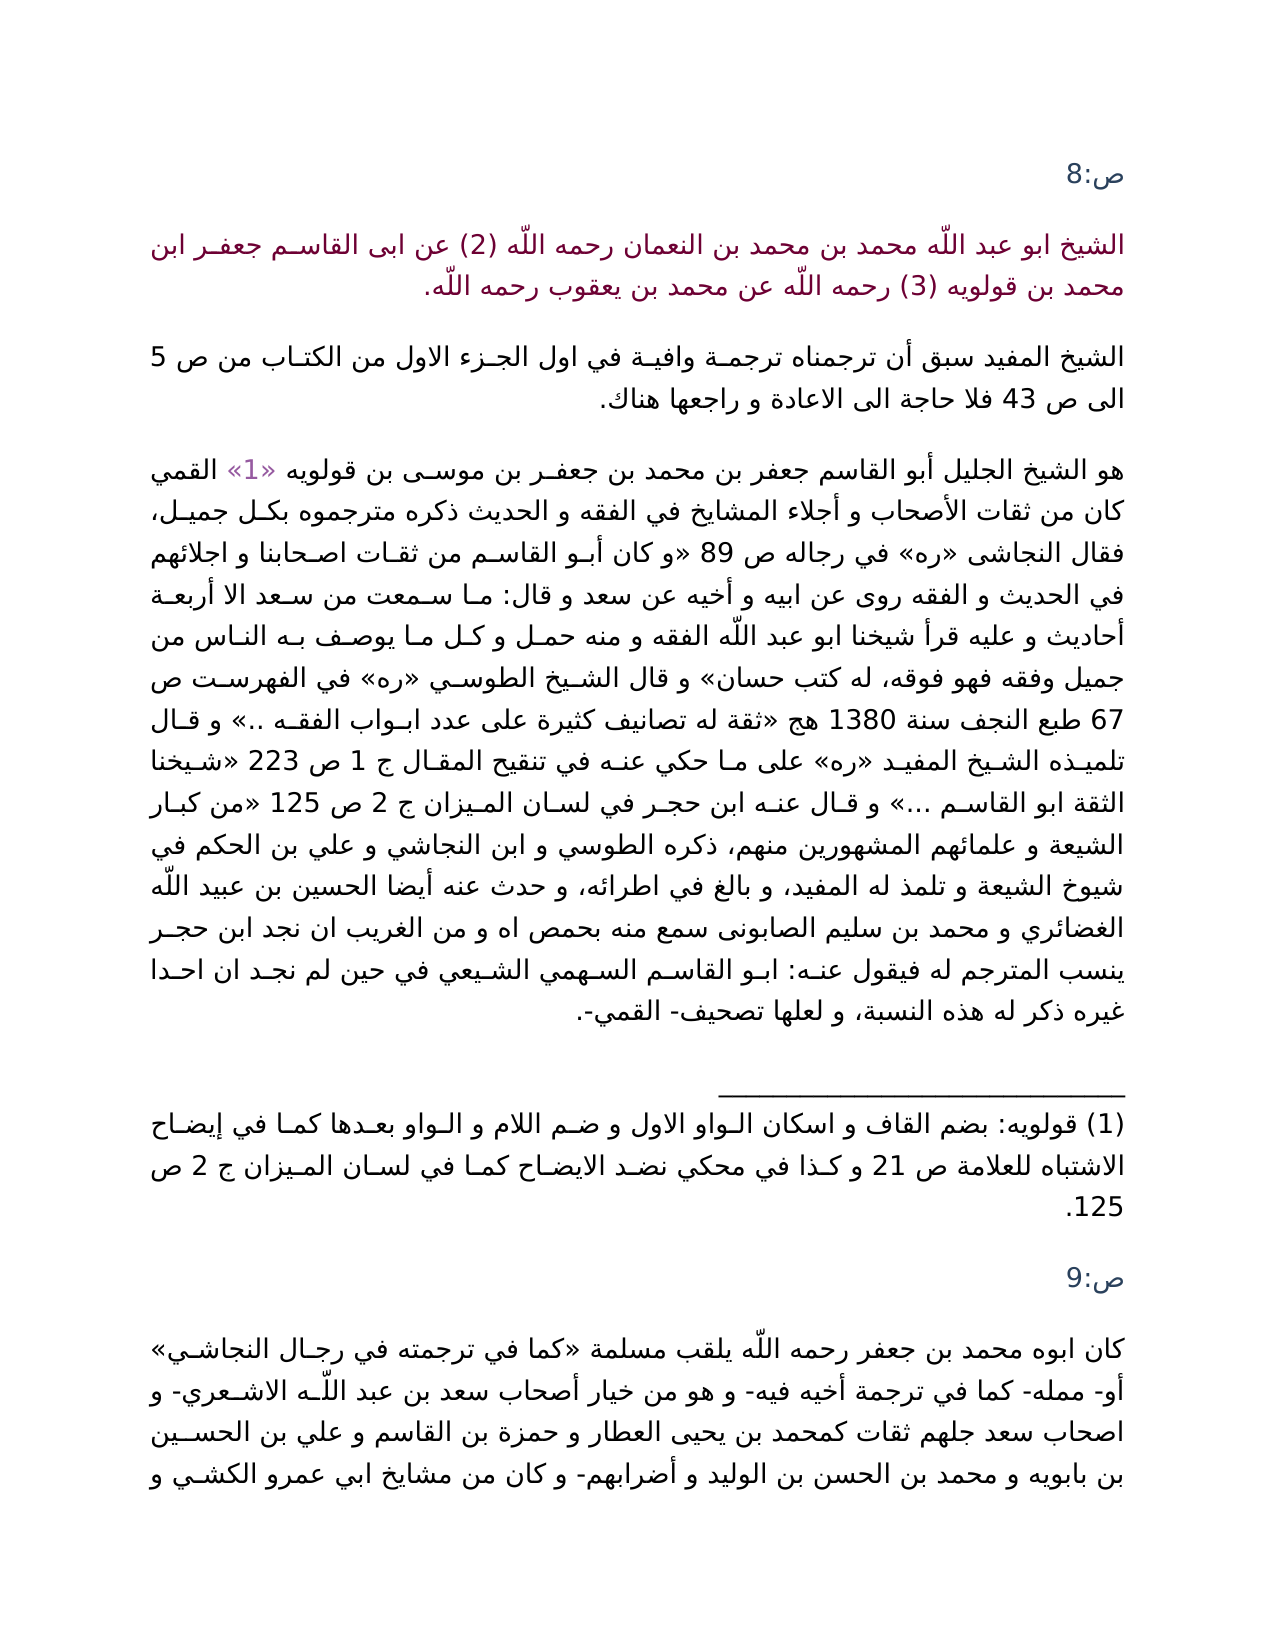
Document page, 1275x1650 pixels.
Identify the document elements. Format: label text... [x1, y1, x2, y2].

text هو الشيخ الجليل أبو القاسم جعفر بن محمد بن جعفر بن موسى بن قولويه‏ «1» القمي كان من ثقات الأصحاب و أجلاء المشايخ في الفقه و الحديث ذكره مترجموه بكل جميل، فقال النجاشى «ره» في رجاله ص 89 «و كان أبو القاسم من ثقات اصحابنا و اجلائهم في الحديث و الفقه روى عن ابيه و أخيه عن سعد و قال: ما سمعت من سعد الا أربعة أحاديث و عليه قرأ شيخنا ابو عبد اللّه الفقه و منه حمل و كل ما يوصف به الناس من جميل وفقه فهو فوقه، له كتب حسان» و قال الشيخ الطوسي «ره» في الفهرست ص 67 طبع النجف سنة 1380 هج «ثقة له تصانيف كثيرة على عدد ابواب الفقه ..» و قال تلميذه الشيخ المفيد «ره» على ما حكي عنه في تنقيح المقال ج 1 ص 223 «شيخنا الثقة ابو القاسم ...» و قال عنه ابن حجر في لسان الميزان ج 2 ص 125 «من كبار الشيعة و علمائهم المشهورين منهم، ذكره الطوسي و ابن النجاشي و علي بن الحكم في شيوخ الشيعة و تلمذ له المفيد، و بالغ في اطرائه، و حدث عنه أيضا الحسين بن عبيد اللّه الغضائري و محمد بن سليم الصابونى سمع منه بحمص اه و من الغريب ان نجد ابن حجر ينسب المترجم له فيقول عنه: ابو القاسم السهمي الشيعي في حين لم نجد ان احدا غيره ذكر له هذه النسبة، و لعلها تصحيف- القمي-. [150, 446, 1125, 1029]
text ______________________________ (1) قولويه: بضم القاف و اسكان الواو الاول و ضم اللام و الواو بعدها كما في إيضاح الاشتباه للعلامة ص 21 و كذا في محكي نضد الايضاح كما في لسان الميزان ج 2 ص 125. [150, 1058, 1125, 1225]
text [150, 1325, 1125, 1492]
text ص:9 [150, 1254, 1125, 1296]
text الشيخ ابو عبد اللّه محمد بن محمد بن النعمان رحمه اللّه (2) عن ابى القاسم جعفر ابن محمد بن قولويه (3) رحمه اللّه عن محمد بن يعقوب رحمه اللّه. [150, 221, 1125, 304]
text ص:8 [150, 150, 1125, 192]
text الشيخ المفيد سبق أن ترجمناه ترجمة وافية في اول الجزء الاول من الكتاب من ص 5 الى ص 43 فلا حاجة الى الاعادة و راجعها هناك. [150, 333, 1125, 417]
